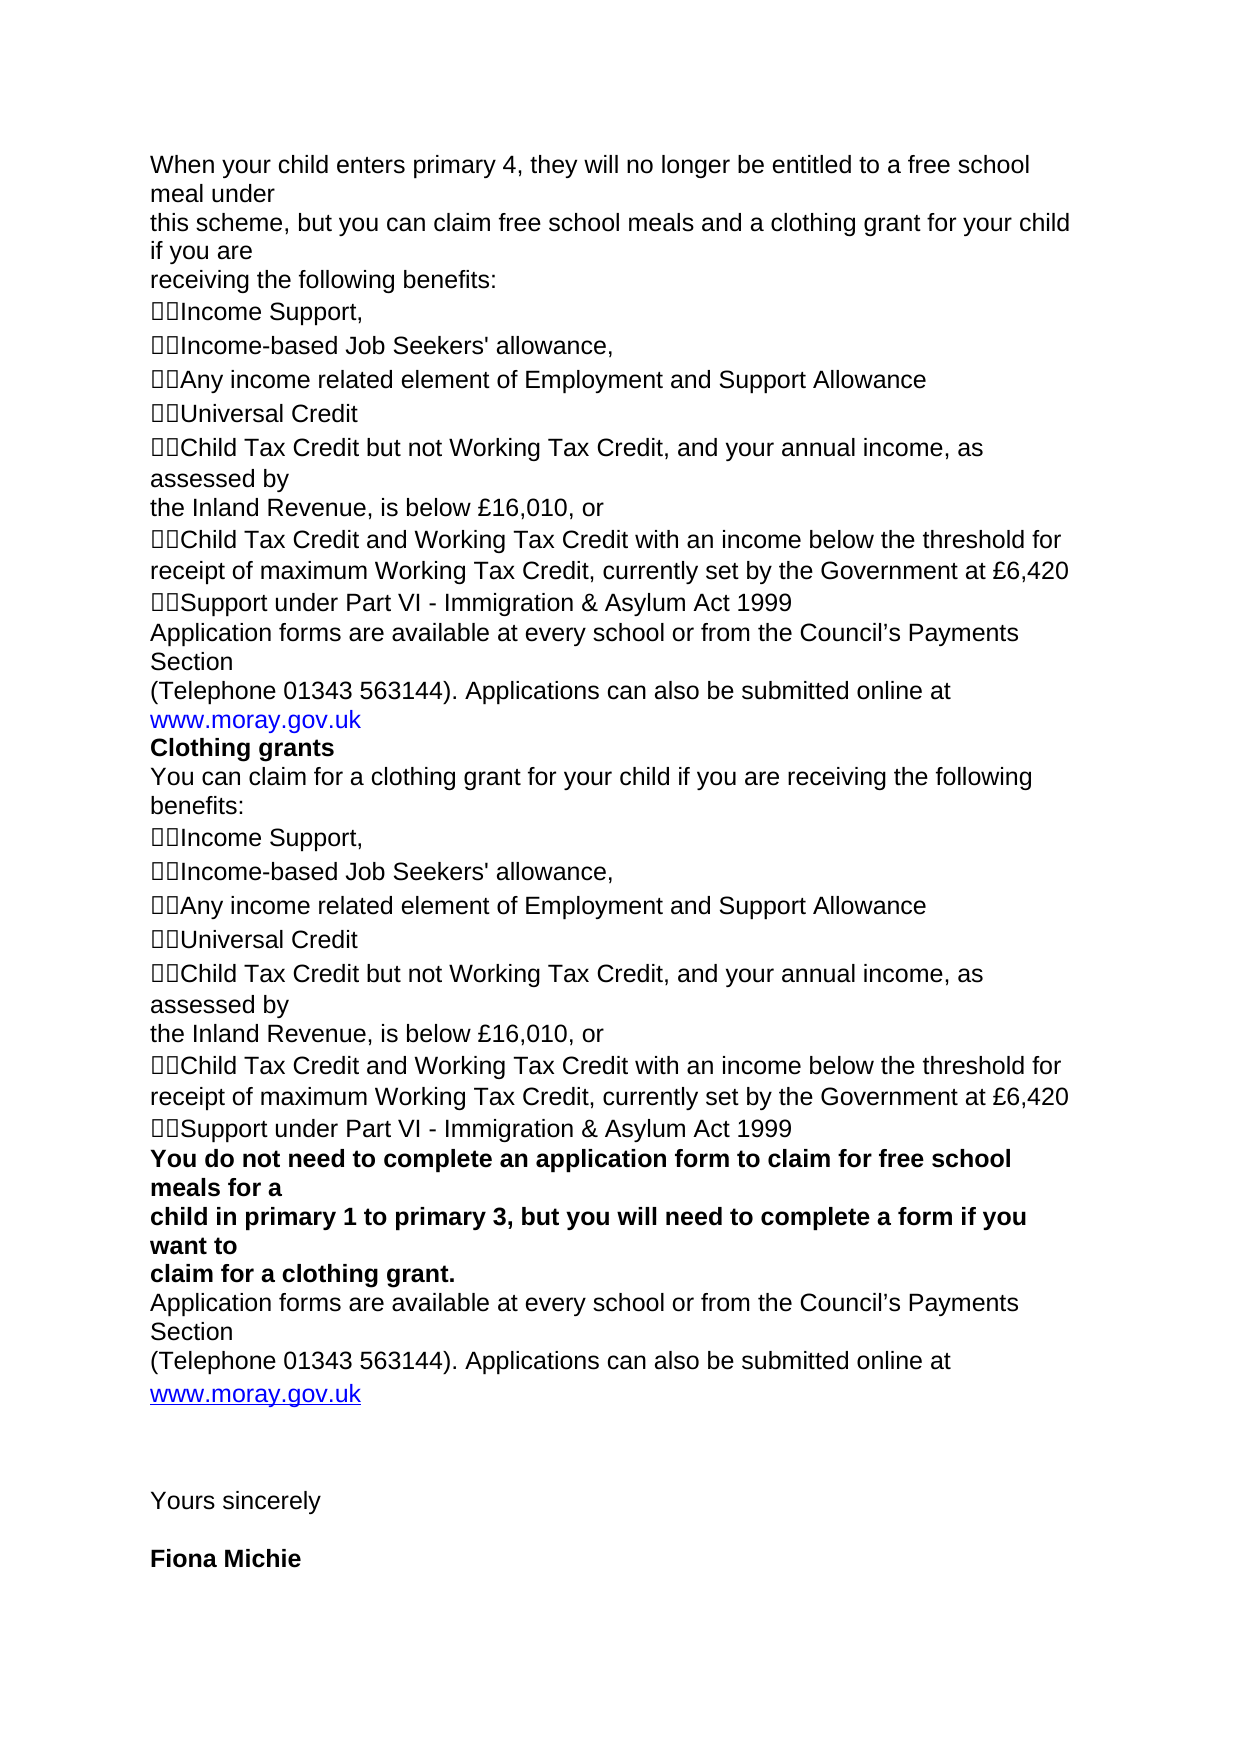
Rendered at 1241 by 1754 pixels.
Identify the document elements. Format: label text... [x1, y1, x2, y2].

text 􀂃Income-based Job Seekers' allowance, [150, 328, 1090, 362]
text Application forms are available at every school or from the Council’s Payments Section [150, 618, 1090, 676]
text this scheme, but you can claim free school meals and a clothing grant for your child if you are [150, 207, 1090, 265]
text 􀂃Universal Credit [150, 922, 1090, 956]
text receipt of maximum Working Tax Credit, currently set by the Government at £6,420 [150, 556, 1090, 584]
text 􀂃Support under Part VI - Immigration & Asylum Act 1999 [150, 584, 1090, 618]
text 􀂃Universal Credit [150, 396, 1090, 430]
text the Inland Revenue, is below £16,010, or [150, 1019, 1090, 1047]
text 􀂃Any income related element of Employment and Support Allowance [150, 888, 1090, 922]
text Clothing grants [150, 733, 1090, 762]
text the Inland Revenue, is below £16,010, or [150, 493, 1090, 522]
text Application forms are available at every school or from the Council’s Payments Section [150, 1288, 1090, 1346]
text You can claim for a clothing grant for your child if you are receiving the following benefits: [150, 762, 1090, 820]
text 􀂃Child Tax Credit and Working Tax Credit with an income below the threshold for [150, 522, 1090, 556]
text 􀂃Income Support, [150, 820, 1090, 854]
text 􀂃Income Support, [150, 294, 1090, 328]
text 􀂃Any income related element of Employment and Support Allowance [150, 362, 1090, 396]
text When your child enters primary 4, they will no longer be entitled to a free school meal under [150, 150, 1090, 207]
text receiving the following benefits: [150, 265, 1090, 294]
text (Telephone 01343 563144). Applications can also be submitted online at www.moray.gov.uk [150, 1346, 1090, 1407]
text You do not need to complete an application form to claim for free school meals for a [150, 1144, 1090, 1202]
text child in primary 1 to primary 3, but you will need to complete a form if you want to [150, 1202, 1090, 1259]
text 􀂃Child Tax Credit but not Working Tax Credit, and your annual income, as assessed by [150, 430, 1090, 493]
text receipt of maximum Working Tax Credit, currently set by the Government at £6,420 [150, 1082, 1090, 1110]
text claim for a clothing grant. [150, 1259, 1090, 1288]
text 􀂃Support under Part VI - Immigration & Asylum Act 1999 [150, 1110, 1090, 1144]
text 􀂃Income-based Job Seekers' allowance, [150, 854, 1090, 888]
text 􀂃Child Tax Credit and Working Tax Credit with an income below the threshold for [150, 1047, 1090, 1082]
text Yours sincerely [150, 1486, 1090, 1515]
text 􀂃Child Tax Credit but not Working Tax Credit, and your annual income, as assessed by [150, 956, 1090, 1019]
text Fiona Michie [150, 1544, 1090, 1573]
text (Telephone 01343 563144). Applications can also be submitted online at www.moray.gov.uk [150, 676, 1090, 733]
